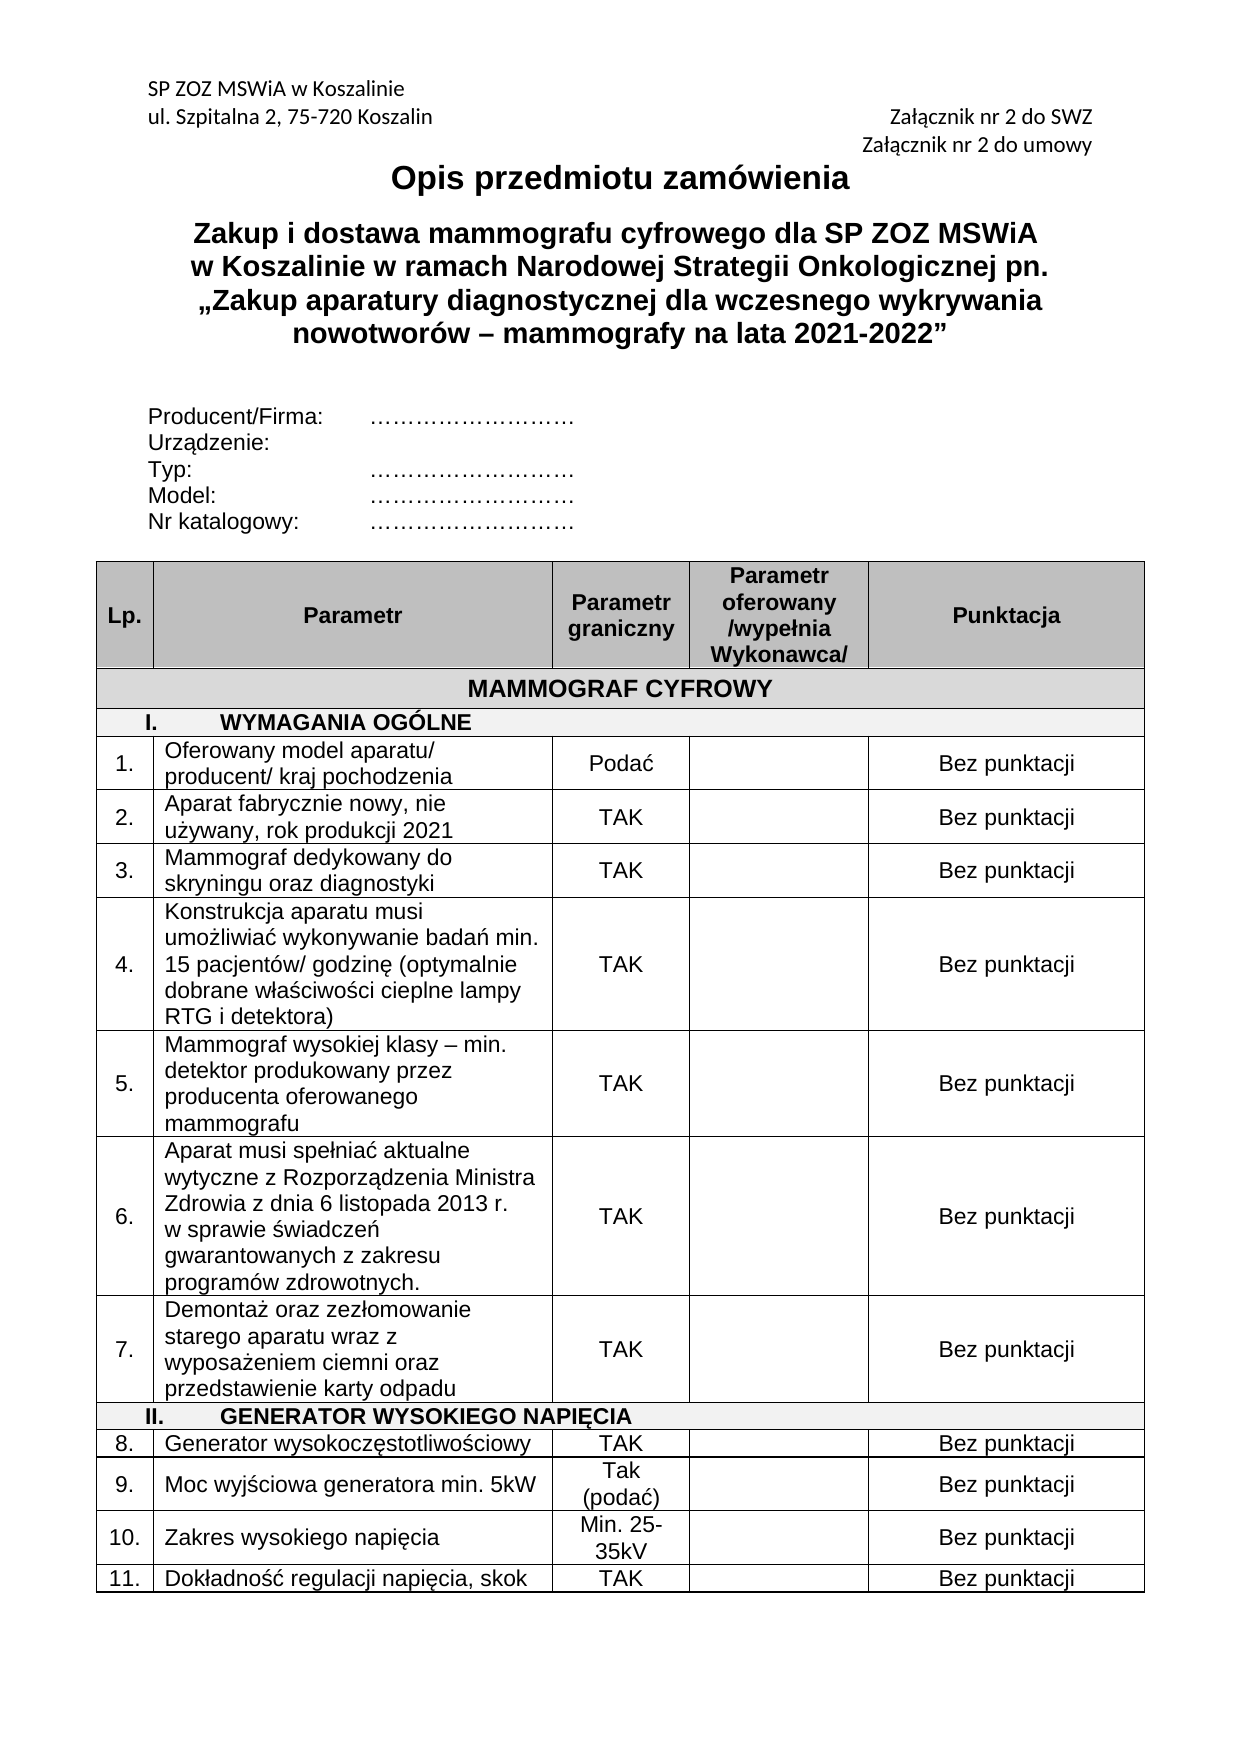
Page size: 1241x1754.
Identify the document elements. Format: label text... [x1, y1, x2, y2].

table_cell Bez punktacji [869, 1565, 1144, 1591]
table_cell 3. [97, 844, 153, 897]
table_cell GENERATOR WYSOKIEGO NAPIĘCIA [97, 1403, 1144, 1429]
table_cell Bez punktacji [869, 1430, 1144, 1456]
table_cell TAK [553, 1031, 689, 1136]
text Model: ……………………… [148, 482, 1093, 508]
table_cell TAK [553, 1430, 689, 1456]
table_header Punktacja [869, 562, 1144, 667]
table_cell [690, 1430, 868, 1456]
table_cell 11. [97, 1565, 153, 1591]
text Producent/Firma: ……………………… [148, 403, 1093, 429]
table_cell [690, 1031, 868, 1136]
table_cell [690, 790, 868, 843]
table_cell 1. [97, 737, 153, 789]
table_cell Podać [553, 737, 689, 789]
table_cell Bez punktacji [869, 844, 1144, 897]
table_cell Mammograf dedykowany do skryningu oraz diagnostyki [154, 844, 552, 897]
table_header Parametr oferowany /wypełnia Wykonawca/ [690, 562, 868, 667]
table_cell Generator wysokoczęstotliwościowy [154, 1430, 552, 1456]
table_cell TAK [553, 1296, 689, 1402]
table_cell Oferowany model aparatu/ producent/ kraj pochodzenia [154, 737, 552, 789]
table_cell [690, 737, 868, 789]
table_cell Bez punktacji [869, 1511, 1144, 1564]
table_cell Konstrukcja aparatu musi umożliwiać wykonywanie badań min. 15 pacjentów/ godzinę (optymalnie dobrane właściwości cieplne lampy RTG i detektora) [154, 898, 552, 1029]
table_cell TAK [553, 898, 689, 1029]
table_cell 7. [97, 1296, 153, 1402]
table_cell 10. [97, 1511, 153, 1564]
table_cell WYMAGANIA OGÓLNE [97, 709, 1144, 736]
table_cell Tak (podać) [553, 1458, 689, 1510]
text Nr katalogowy: ……………………… [148, 508, 1093, 535]
table_cell TAK [553, 1137, 689, 1295]
table_cell 6. [97, 1137, 153, 1295]
table_cell Bez punktacji [869, 1296, 1144, 1402]
text Typ: ……………………… [148, 456, 1093, 482]
table_cell [690, 1458, 868, 1510]
table_cell [690, 898, 868, 1029]
table_cell Mammograf wysokiej klasy – min. detektor produkowany przez producenta oferowanego mammografu [154, 1031, 552, 1136]
text „Zakup aparatury diagnostycznej dla wczesnego wykrywania nowotworów – mammografy na lata 2021-2022” [148, 283, 1093, 350]
table_cell 5. [97, 1031, 153, 1136]
table_cell TAK [553, 844, 689, 897]
table_header Lp. [97, 562, 153, 667]
table_cell [690, 1137, 868, 1295]
table_cell Bez punktacji [869, 898, 1144, 1029]
text Urządzenie: [148, 429, 1093, 456]
table_cell Zakres wysokiego napięcia [154, 1511, 552, 1564]
table_cell Aparat musi spełniać aktualne wytyczne z Rozporządzenia Ministra Zdrowia z dnia 6 listopada 2013 r. w sprawie świadczeń gwarantowanych z zakresu programów zdrowotnych. [154, 1137, 552, 1295]
table_cell Bez punktacji [869, 1031, 1144, 1136]
table_header Parametr graniczny [553, 562, 689, 667]
table_cell Min. 25-35kV [553, 1511, 689, 1564]
table_cell Bez punktacji [869, 1458, 1144, 1510]
table_cell 2. [97, 790, 153, 843]
table_cell Bez punktacji [869, 737, 1144, 789]
table_header Parametr [154, 562, 552, 667]
table_cell Aparat fabrycznie nowy, nie używany, rok produkcji 2021 [154, 790, 552, 843]
table_cell 9. [97, 1458, 153, 1510]
text Opis przedmiotu zamówienia [148, 158, 1093, 196]
table_cell Bez punktacji [869, 1137, 1144, 1295]
text Zakup i dostawa mammografu cyfrowego dla SP ZOZ MSWiA w Koszalinie w ramach Narodowej Strategii Onkologicznej pn. [148, 216, 1093, 283]
table_cell [690, 844, 868, 897]
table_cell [154, 1565, 552, 1591]
table_cell Bez punktacji [869, 790, 1144, 843]
table_cell Demontaż oraz zezłomowanie starego aparatu wraz z wyposażeniem ciemni oraz przedstawienie karty odpadu [154, 1296, 552, 1402]
table_cell MAMMOGRAF CYFROWY [97, 669, 1144, 708]
table_cell [690, 1296, 868, 1402]
table_cell [690, 1565, 868, 1591]
table_cell TAK [553, 790, 689, 843]
table_cell TAK [553, 1565, 689, 1591]
table_cell 4. [97, 898, 153, 1029]
table_cell [690, 1511, 868, 1564]
table_cell Moc wyjściowa generatora min. 5kW [154, 1458, 552, 1510]
table_cell 8. [97, 1430, 153, 1456]
